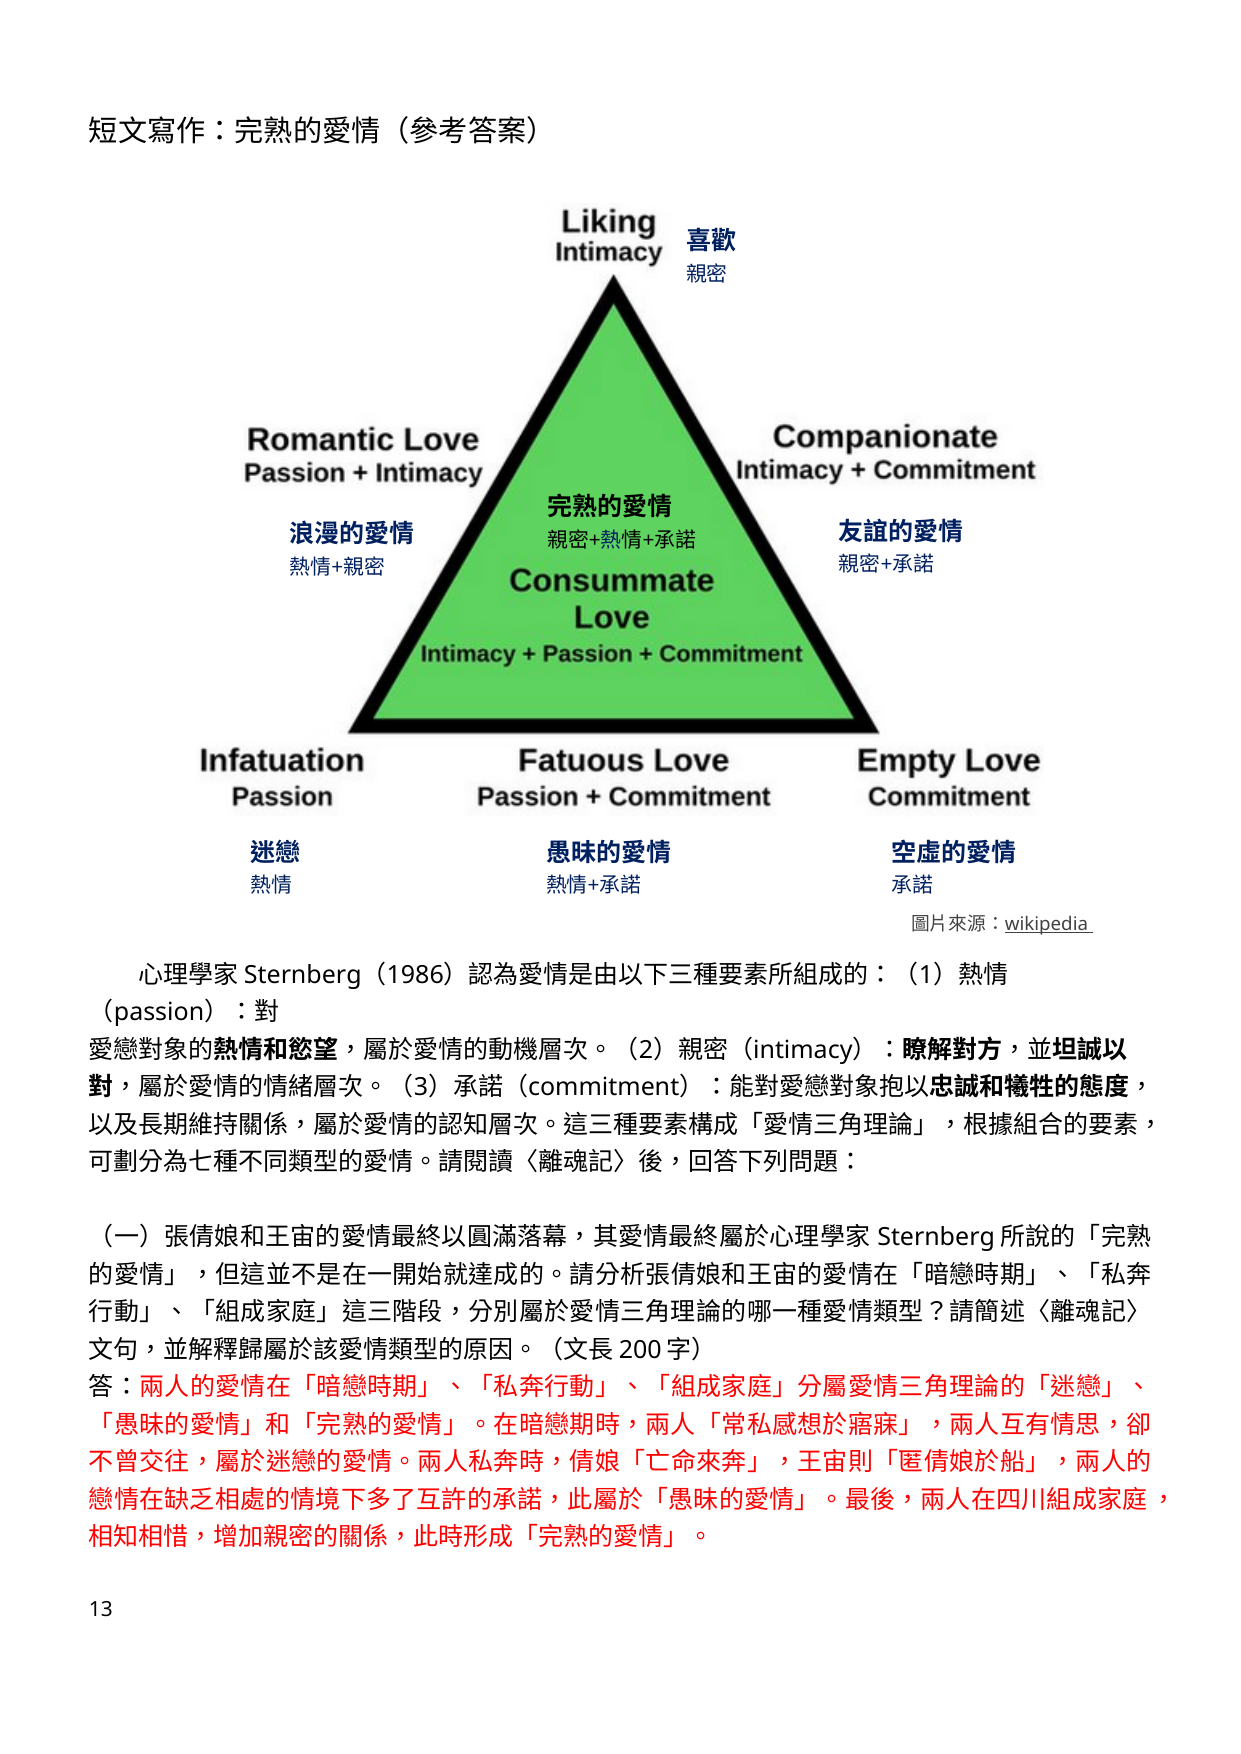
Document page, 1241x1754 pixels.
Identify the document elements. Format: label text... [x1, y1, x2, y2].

text 愛戀對象的熱情和慾望，屬於愛情的動機層次。（2）親密（intimacy）：瞭解對方，並坦誠以對，屬於愛情的情緒層次。（3）承諾（commitment）：能對愛戀對象抱以忠誠和犧牲的態度，以及長期維持關係，屬於愛情的認知層次。這三種要素構成「愛情三角理論」，根據組合的要素，可劃分為七種不同類型的愛情。請閱讀〈離魂記〉後，回答下列問題： [89, 1029, 1152, 1179]
text 心理學家Sternberg（1986）認為愛情是由以下三種要素所組成的：（1）熱情（passion）：對 [89, 954, 1152, 1029]
text （一）張倩娘和王宙的愛情最終以圓滿落幕，其愛情最終屬於心理學家Sternberg所說的「完熟的愛情」，但這並不是在一開始就達成的。請分析張倩娘和王宙的愛情在「暗戀時期」、「私奔行動」、「組成家庭」這三階段，分別屬於愛情三角理論的哪一種愛情類型？請簡述〈離魂記〉文句，並解釋歸屬於該愛情類型的原因。（文長200字） [89, 1216, 1152, 1366]
text 答：兩人的愛情在「暗戀時期」、「私奔行動」、「組成家庭」分屬愛情三角理論的「迷戀」、「愚昧的愛情」和「完熟的愛情」。在暗戀期時，兩人「常私感想於寤寐」，兩人互有情思，卻不曾交往，屬於迷戀的愛情。兩人私奔時，倩娘「亡命來奔」，王宙則「匿倩娘於船」，兩人的戀情在缺乏相處的情境下多了互許的承諾，此屬於「愚昧的愛情」。最後，兩人在四川組成家庭，相知相惜，增加親密的關係，此時形成「完熟的愛情」。 [89, 1366, 1152, 1554]
picture [88, 166, 1151, 844]
text 短文寫作：完熟的愛情（參考答案） [89, 91, 1152, 166]
